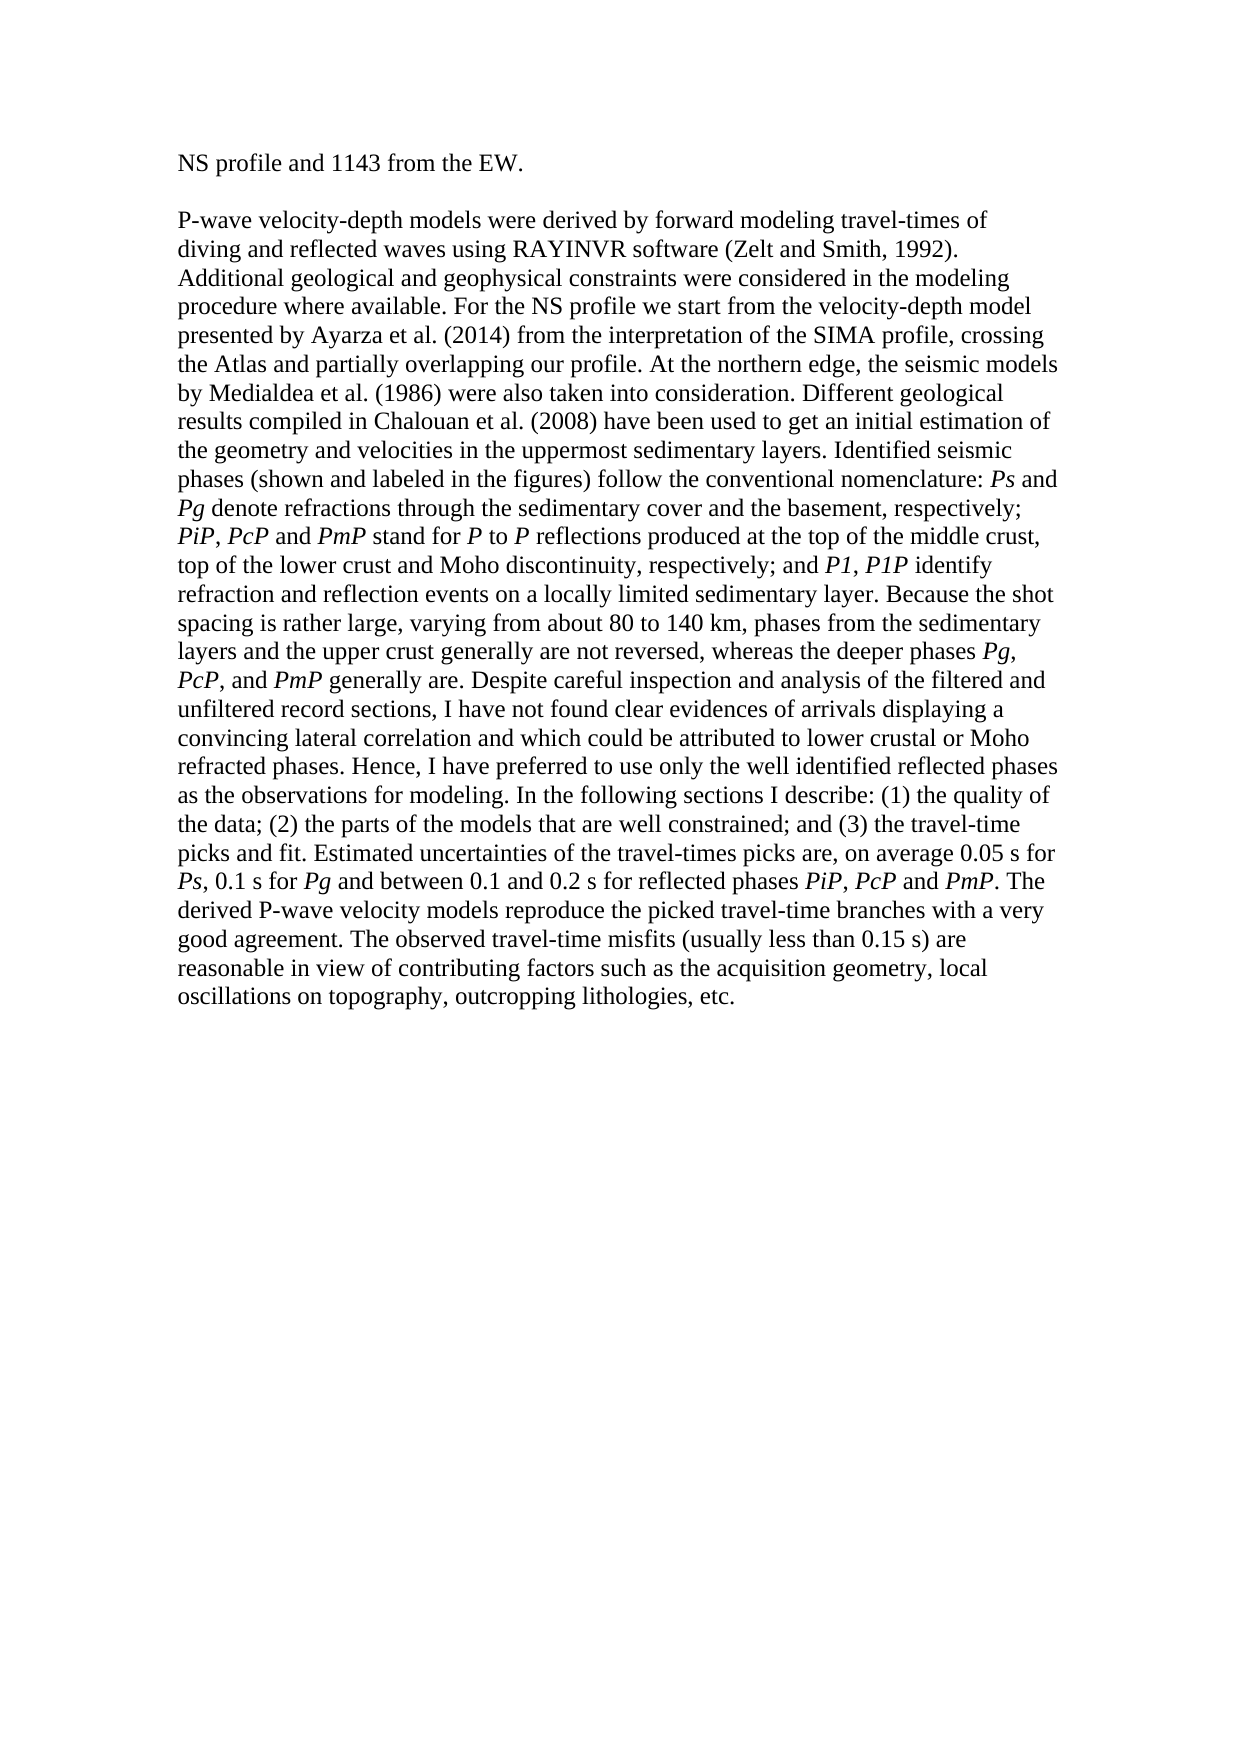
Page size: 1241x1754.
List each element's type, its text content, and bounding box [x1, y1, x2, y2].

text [177, 148, 1063, 176]
text Additional geological and geophysical constraints were considered in the modeling [177, 263, 1063, 291]
text P-wave velocity-depth models were derived by forward modeling travel-times of [177, 205, 1063, 234]
text diving and reflected waves using RAYINVR software (Zelt and Smith, 1992). [177, 234, 1063, 263]
text procedure where available. For the NS profile we start from the velocity-depth model presented by Ayarza et al. (2014) from the interpretation of the SIMA profile, crossing the Atlas and partially overlapping our profile. At the northern edge, the seismic models by Medialdea et al. (1986) were also taken into consideration. Different geological results compiled in Chalouan et al. (2008) have been used to get an initial estimation of the geometry and velocities in the uppermost sedimentary layers. Identified seismic phases (shown and labeled in the figures) follow the conventional nomenclature: Ps and Pg denote refractions through the sedimentary cover and the basement, respectively; PiP, PcP and PmP stand for P to P reflections produced at the top of the middle crust, top of the lower crust and Moho discontinuity, respectively; and P1, P1P identify refraction and reflection events on a locally limited sedimentary layer. Because the shot spacing is rather large, varying from about 80 to 140 km, phases from the sedimentary layers and the upper crust generally are not reversed, whereas the deeper phases Pg, PcP, and PmP generally are. Despite careful inspection and analysis of the filtered and unfiltered record sections, I have not found clear evidences of arrivals displaying a convincing lateral correlation and which could be attributed to lower crustal or Moho refracted phases. Hence, I have preferred to use only the well identified reflected phases as the observations for modeling. In the following sections I describe: (1) the quality of the data; (2) the parts of the models that are well constrained; and (3) the travel-time picks and fit. Estimated uncertainties of the travel-times picks are, on average 0.05 s for Ps, 0.1 s for Pg and between 0.1 and 0.2 s for reflected phases PiP, PcP and PmP. The derived P-wave velocity models reproduce the picked travel-time branches with a very good agreement. The observed travel-time misfits (usually less than 0.15 s) are reasonable in view of contributing factors such as the acquisition geometry, local oscillations on topography, outcropping lithologies, etc. [177, 291, 1063, 1010]
